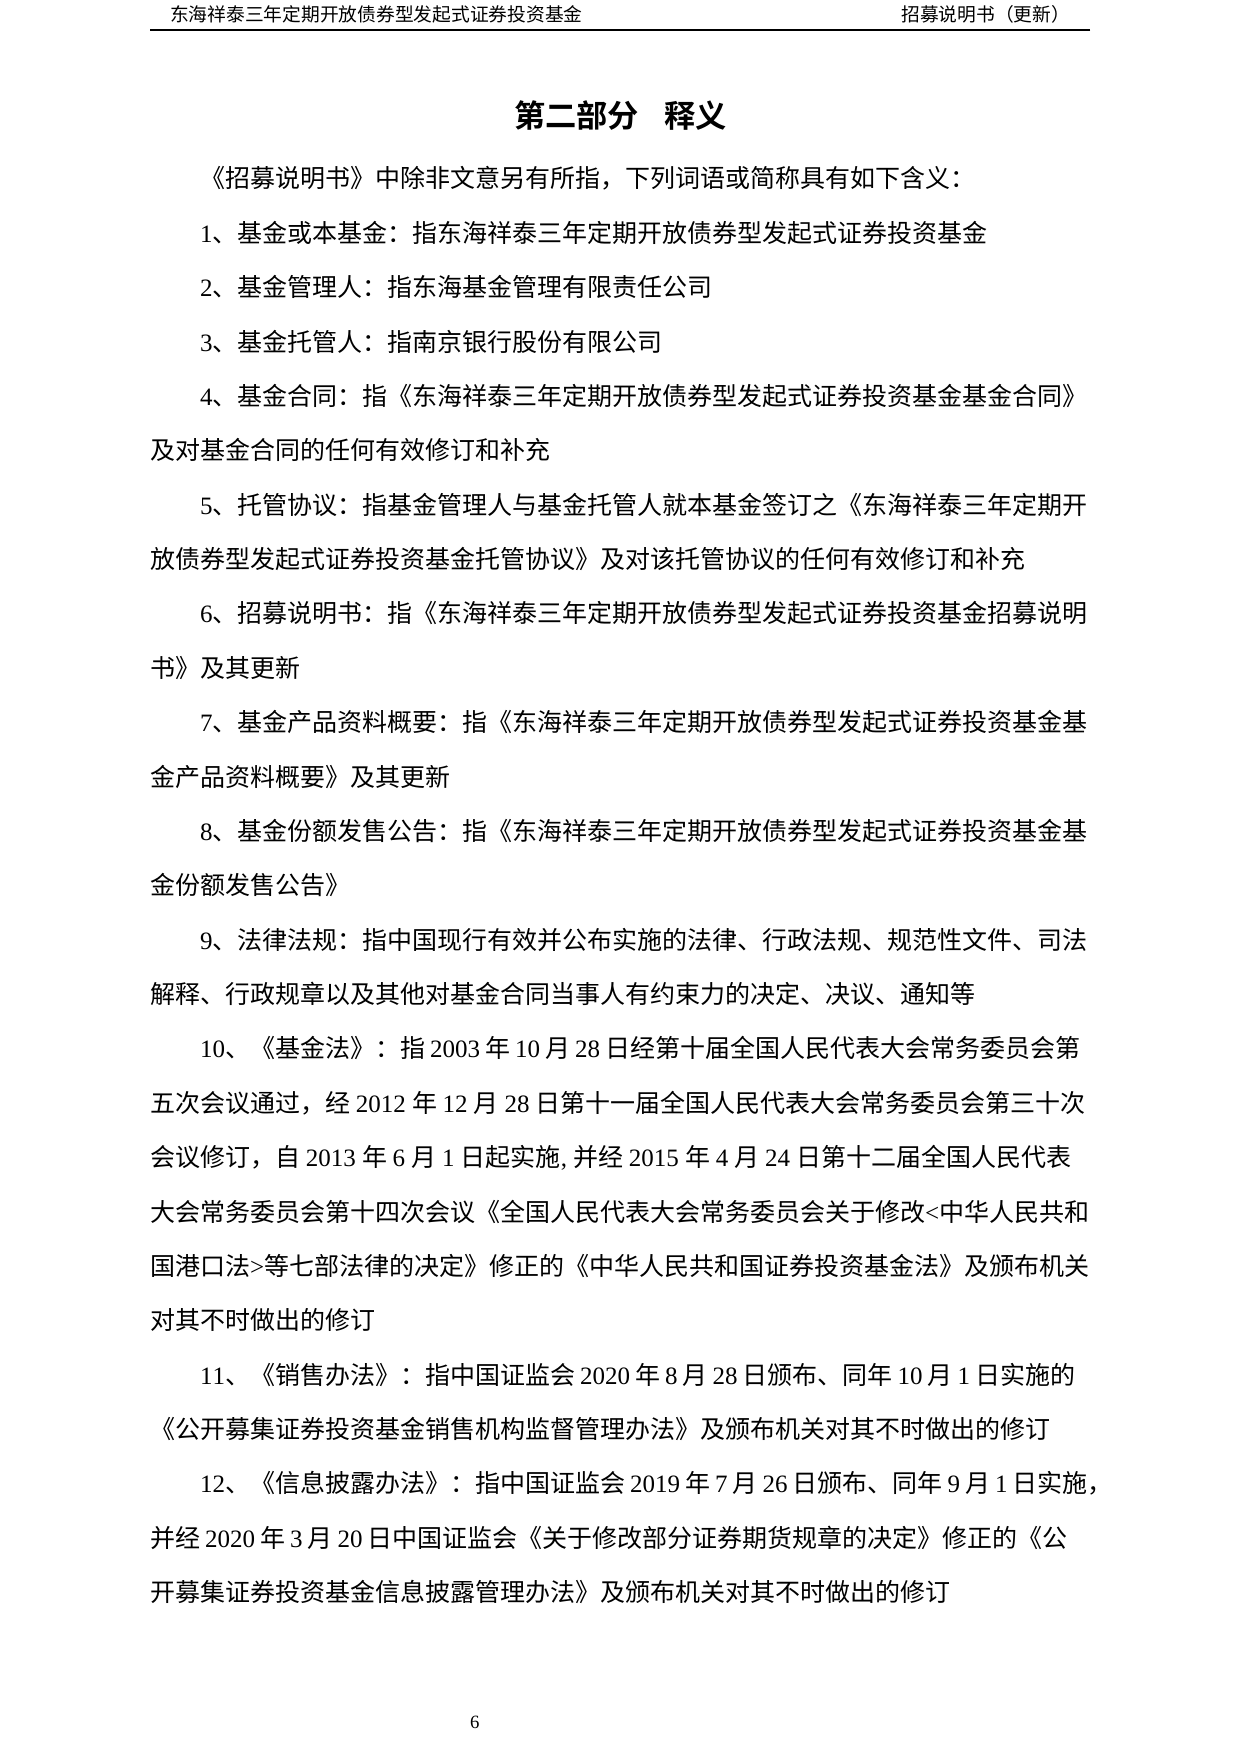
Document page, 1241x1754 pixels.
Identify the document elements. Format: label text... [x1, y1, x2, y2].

text 2、基金管理人：指东海基金管理有限责任公司 [150, 268, 1090, 304]
subtitle 第二部分 释义 [150, 91, 1090, 136]
text 1、基金或本基金：指东海祥泰三年定期开放债券型发起式证券投资基金 [150, 213, 1090, 249]
text 5、托管协议：指基金管理人与基金托管人就本基金签订之《东海祥泰三年定期开放债券型发起式证券投资基金托管协议》及对该托管协议的任何有效修订和补充 [150, 485, 1090, 576]
text 9、法律法规：指中国现行有效并公布实施的法律、行政法规、规范性文件、司法解释、行政规章以及其他对基金合同当事人有约束力的决定、决议、通知等 [150, 920, 1090, 1011]
text 6、招募说明书：指《东海祥泰三年定期开放债券型发起式证券投资基金招募说明书》及其更新 [150, 594, 1090, 684]
text 8、基金份额发售公告：指《东海祥泰三年定期开放债券型发起式证券投资基金基金份额发售公告》 [150, 811, 1090, 902]
text 7、基金产品资料概要：指《东海祥泰三年定期开放债券型发起式证券投资基金基金产品资料概要》及其更新 [150, 703, 1090, 793]
text 4、基金合同：指《东海祥泰三年定期开放债券型发起式证券投资基金基金合同》及对基金合同的任何有效修订和补充 [150, 376, 1090, 467]
text 10、《基金法》：指2003年10月28日经第十届全国人民代表大会常务委员会第五次会议通过，经 2012 年 12 月 28 日第十一届全国人民代表大会常务委员会第三十次会议修订，自 2013 年 6 月 1 日起实施, 并经 2015 年 4 月 24 日第十二届全国人民代表大会常务委员会第十四次会议《全国人民代表大会常务委员会关于修改<中华人民共和国港口法>等七部法律的决定》修正的《中华人民共和国证券投资基金法》及颁布机关对其不时做出的修订 [150, 1029, 1090, 1337]
text 12、《信息披露办法》：指中国证监会2019年7月26日颁布、同年9月1日实施，并经2020年3月20日中国证监会《关于修改部分证券期货规章的决定》修正的《公开募集证券投资基金信息披露管理办法》及颁布机关对其不时做出的修订 [150, 1464, 1090, 1609]
text 11、《销售办法》：指中国证监会2020年8月28日颁布、同年10月1日实施的《公开募集证券投资基金销售机构监督管理办法》及颁布机关对其不时做出的修订 [150, 1355, 1090, 1446]
text 3、基金托管人：指南京银行股份有限公司 [150, 322, 1090, 358]
text 《招募说明书》中除非文意另有所指，下列词语或简称具有如下含义： [150, 159, 1090, 195]
